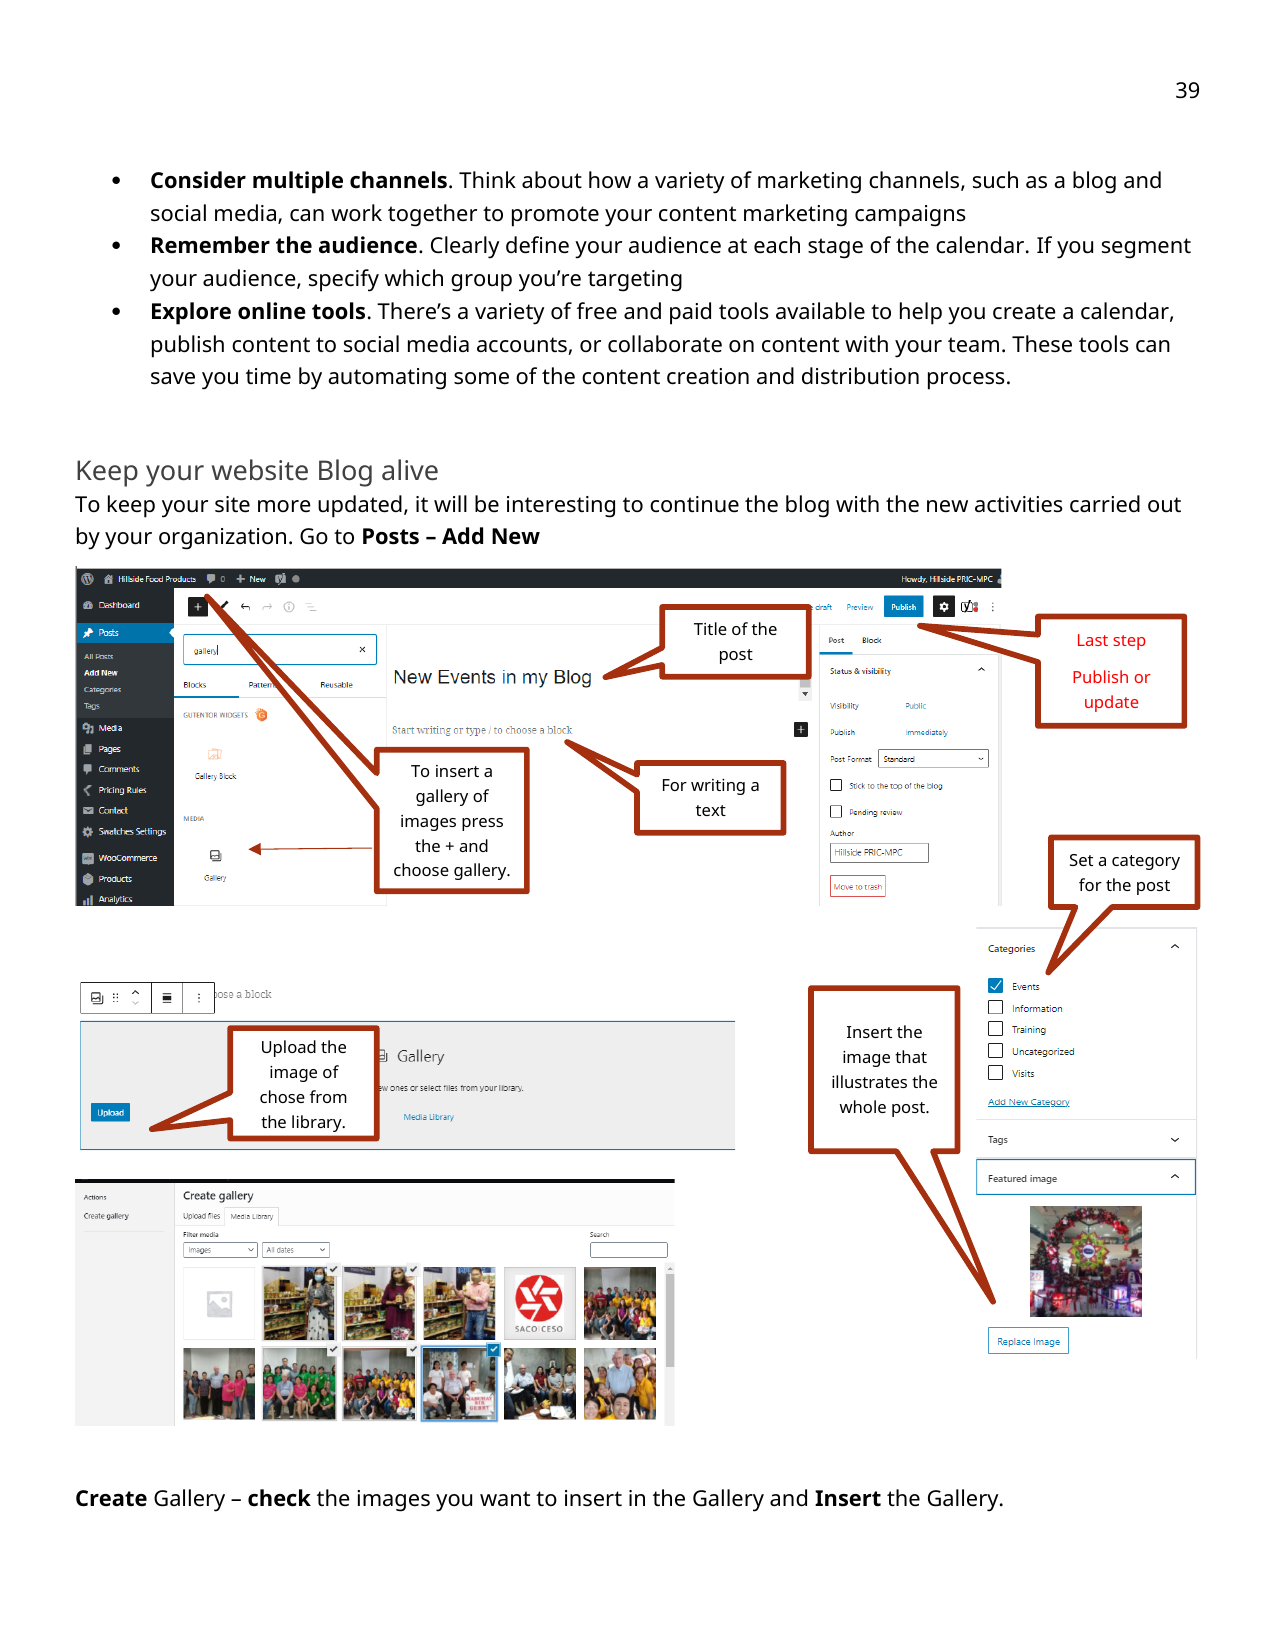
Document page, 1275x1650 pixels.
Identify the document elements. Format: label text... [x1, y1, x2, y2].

list Remember the audience. Clearly define your audience at each stage of the calendar. If you segment your audience, specify which group you’re targeting [112, 230, 1200, 293]
list Explore online tools. There’s a variety of free and paid tools available to help you create a calendar, publish content to social media accounts, or collaborate on content with your team. These tools can save you time by automating some of the content creation and distribution process. [112, 296, 1200, 391]
picture [976, 1161, 1194, 1193]
picture [976, 927, 1198, 1359]
picture [75, 566, 1002, 906]
text Create Gallery – check the images you want to insert in the Gallery and Insert the Gallery. [75, 1483, 1200, 1513]
subtitle Keep your website Blog alive [75, 452, 1200, 488]
picture [75, 966, 736, 1151]
picture [75, 1179, 674, 1426]
list Consider multiple channels. Think about how a variety of marketing channels, such as a blog and social media, can work together to promote your content marketing campaigns [112, 165, 1200, 227]
text To keep your site more updated, it will be interesting to continue the blog with the new activities carried out by your organization. Go to Posts – Add New [75, 488, 1200, 551]
